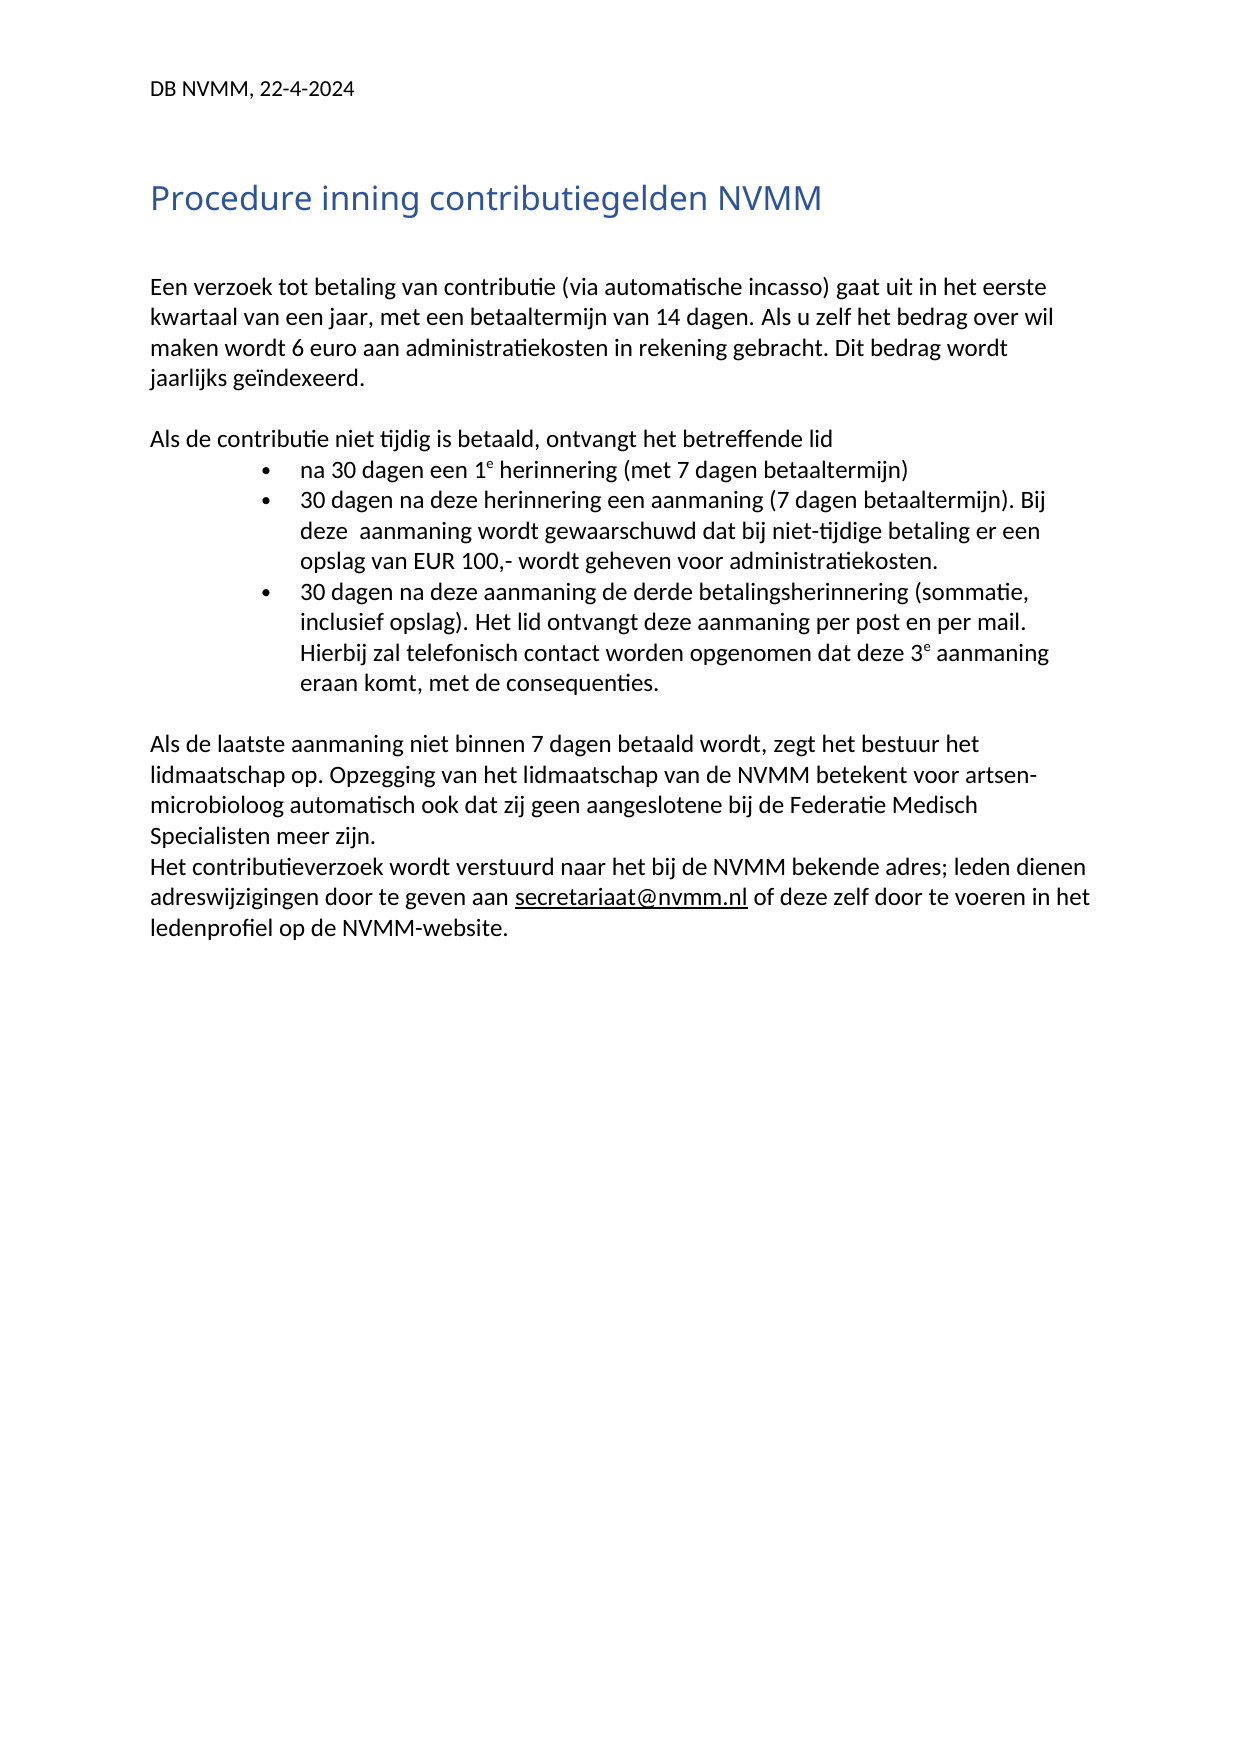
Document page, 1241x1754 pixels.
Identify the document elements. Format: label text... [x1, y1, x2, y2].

text Het contributieverzoek wordt verstuurd naar het bij de NVMM bekende adres; leden dienen adreswijzigingen door te geven aan secretariaat@nvmm.nl of deze zelf door te voeren in het ledenprofiel op de NVMM-website. [150, 851, 1090, 942]
text Een verzoek tot betaling van contributie (via automatische incasso) gaat uit in het eerste kwartaal van een jaar, met een betaaltermijn van 14 dagen. Als u zelf het bedrag over wil maken wordt 6 euro aan administratiekosten in rekening gebracht. Dit bedrag wordt jaarlijks geïndexeerd. [150, 271, 1090, 393]
list 30 dagen na deze herinnering een aanmaning (7 dagen betaaltermijn). Bij deze aanmaning wordt gewaarschuwd dat bij niet-tijdige betaling er een opslag van EUR 100,- wordt geheven voor administratiekosten. [262, 484, 1090, 576]
text Als de contributie niet tijdig is betaald, ontvangt het betreffende lid [150, 423, 1090, 454]
text Als de laatste aanmaning niet binnen 7 dagen betaald wordt, zegt het bestuur het lidmaatschap op. Opzegging van het lidmaatschap van de NVMM betekent voor artsen-microbioloog automatisch ook dat zij geen aangeslotene bij de Federatie Medisch Specialisten meer zijn. [150, 729, 1090, 851]
list 30 dagen na deze aanmaning de derde betalingsherinnering (sommatie, inclusief opslag). Het lid ontvangt deze aanmaning per post en per mail. Hierbij zal telefonisch contact worden opgenomen dat deze 3e aanmaning eraan komt, met de consequenties. [262, 576, 1090, 698]
list na 30 dagen een 1e herinnering (met 7 dagen betaaltermijn) [262, 454, 1090, 484]
subtitle Procedure inning contributiegelden NVMM [150, 175, 1090, 220]
